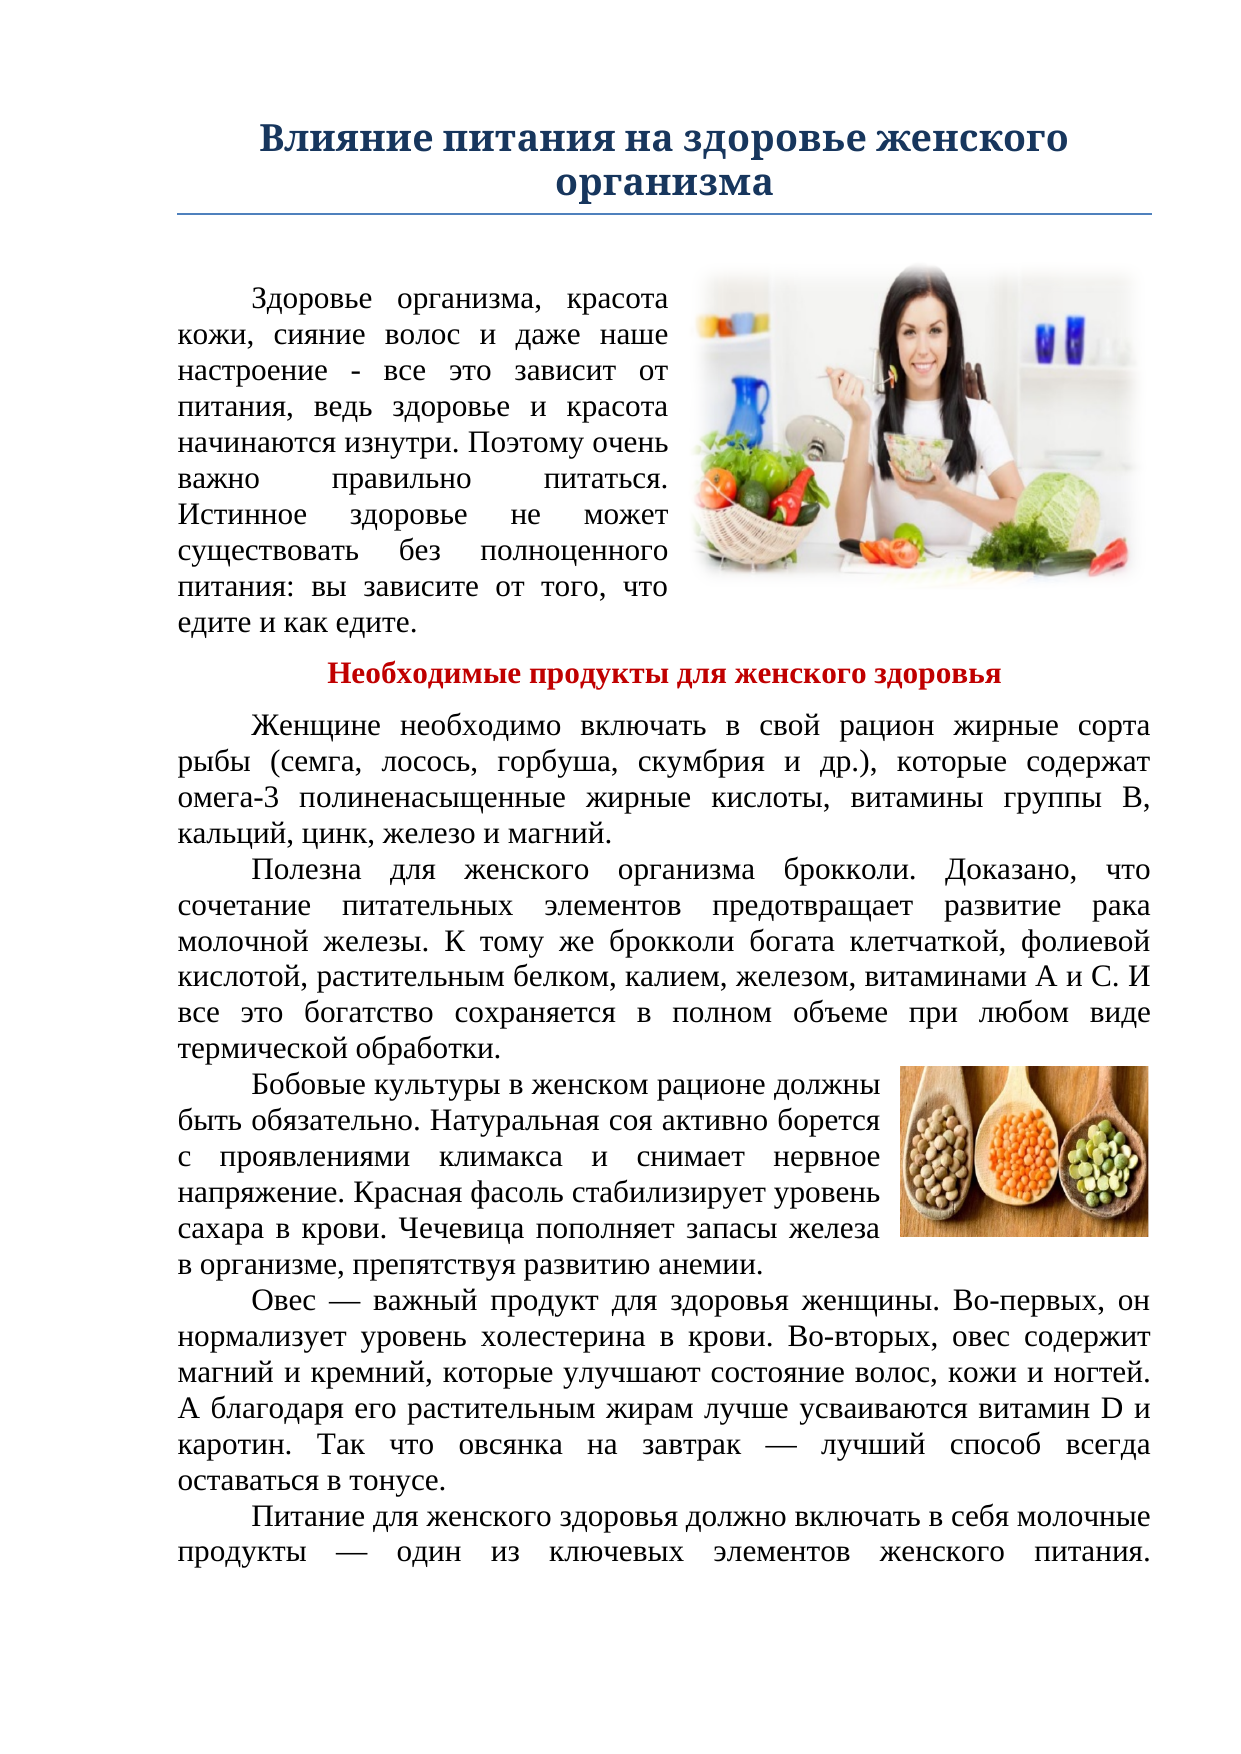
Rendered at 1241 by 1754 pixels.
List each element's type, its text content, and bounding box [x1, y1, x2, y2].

text Овес — важный продукт для здоровья женщины. Во-первых, он нормализует уровень холестерина в крови. Во-вторых, овес содержит магний и кремний, которые улучшают состояние волос, кожи и ногтей. А благодаря его растительным жирам лучше усваиваются витамин D и каротин. Так что овсянка на завтрак — лучший способ всегда оставаться в тонусе. [177, 1281, 1152, 1497]
picture [900, 1066, 1149, 1237]
text Необходимые продукты для женского здоровья [177, 654, 1152, 691]
text Полезна для женского организма брокколи. Доказано, что сочетание питательных элементов предотвращает развитие рака молочной железы. К тому же брокколи богата клетчаткой, фолиевой кислотой, растительным белком, калием, железом, витаминами A и С. И все это богатство сохраняется в полном объеме при любом виде термической обработки. [177, 850, 1152, 1066]
title Влияние питания на здоровье женского организма [177, 118, 1152, 213]
text Женщине необходимо включать в свой рацион жирные сорта рыбы (семга, лосось, горбуша, скумбрия и др.), которые содержат омега-3 полиненасыщенные жирные кислоты, витамины группы В, кальций, цинк, железо и магний. [177, 706, 1152, 850]
text Бобовые культуры в женском рационе должны быть обязательно. Натуральная соя активно борется с проявлениями климакса и снимает нервное напряжение. Красная фасоль стабилизирует уровень сахара в крови. Чечевица пополняет запасы железа в организме, препятствуя развитию анемии. [177, 1066, 1152, 1281]
picture [717, 289, 1120, 562]
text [177, 1497, 1152, 1569]
